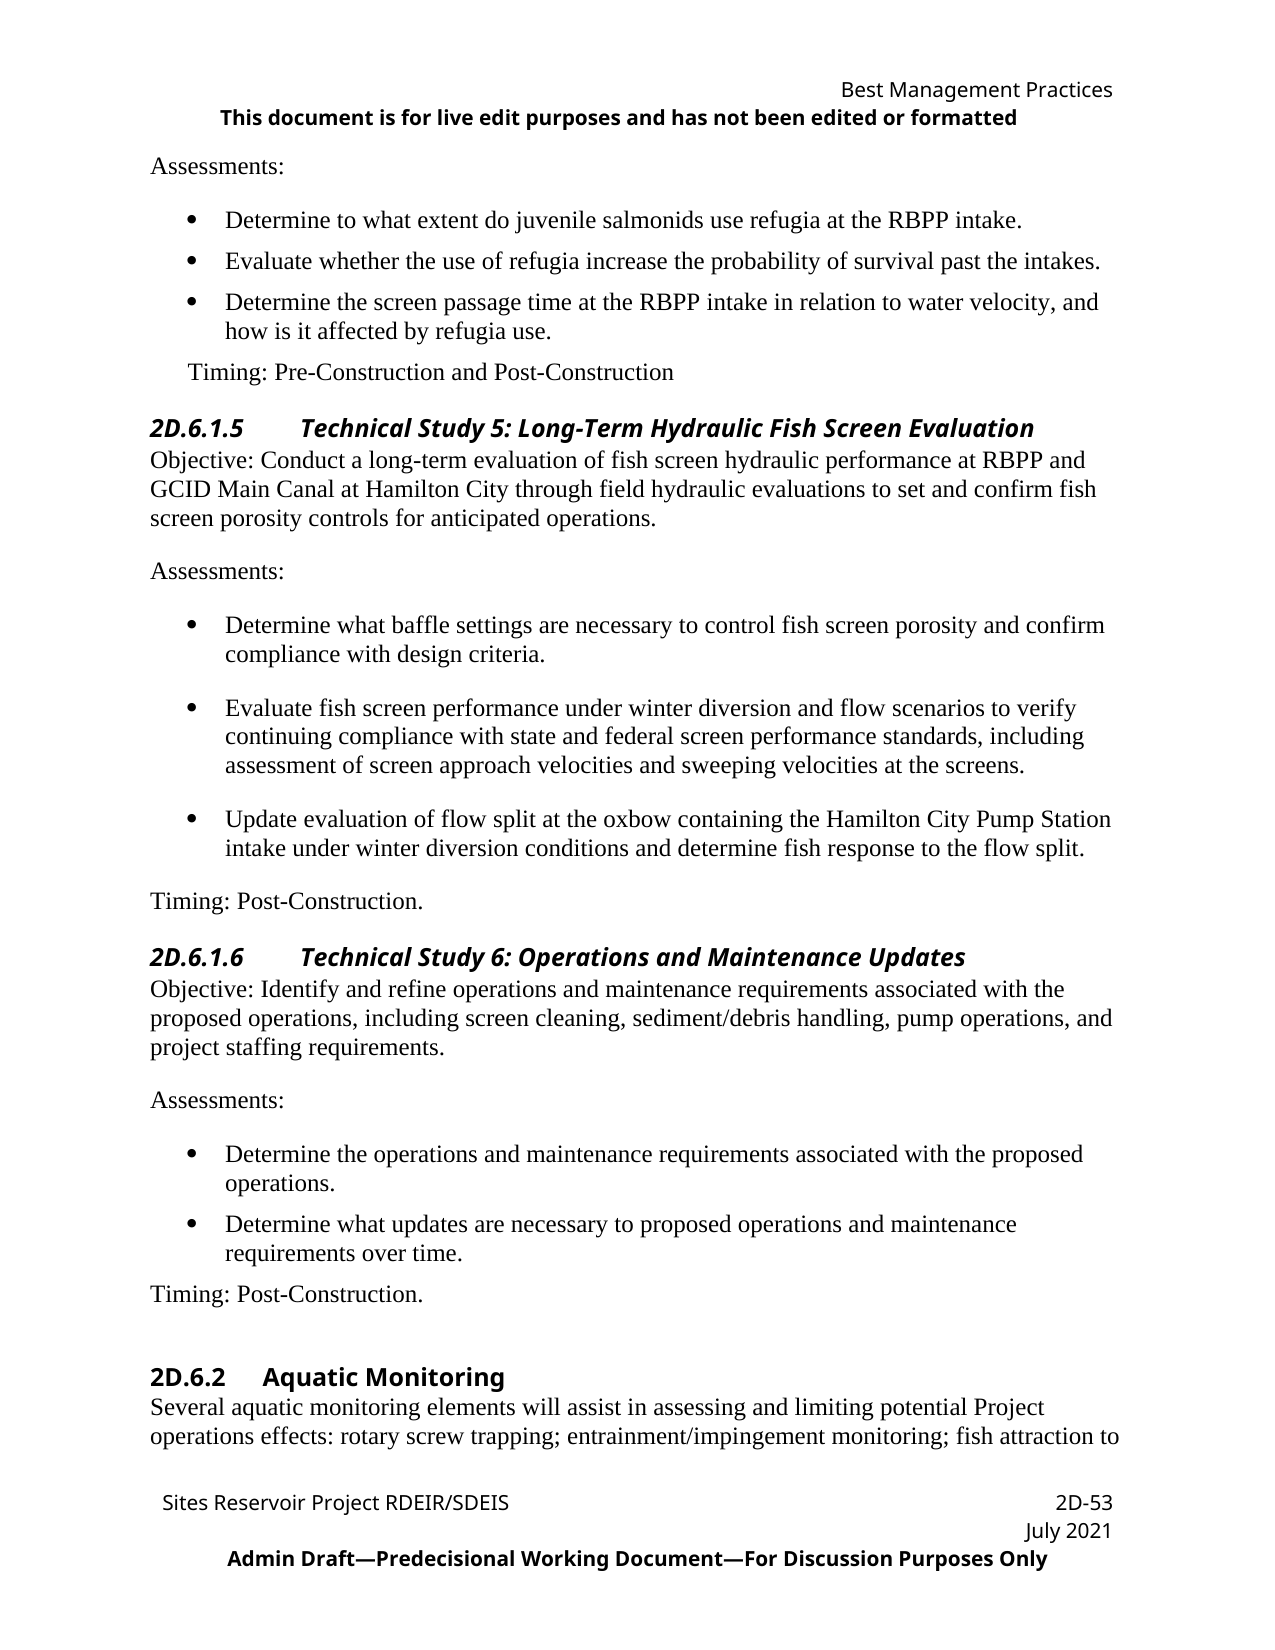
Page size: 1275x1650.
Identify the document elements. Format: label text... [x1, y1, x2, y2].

list Determine the operations and maintenance requirements associated with the proposed operations. [187, 1139, 1125, 1197]
list Determine to what extent do juvenile salmonids use refugia at the RBPP intake. [187, 205, 1125, 233]
text Objective: Identify and refine operations and maintenance requirements associated with the proposed operations, including screen cleaning, sediment/debris handling, pump operations, and project staffing requirements. [150, 974, 1125, 1060]
subtitle Technical Study 6: Operations and Maintenance Updates [150, 940, 1125, 974]
list Evaluate fish screen performance under winter diversion and flow scenarios to verify continuing compliance with state and federal screen performance standards, including assessment of screen approach velocities and sweeping velocities at the screens. [187, 693, 1125, 779]
list Determine the screen passage time at the RBPP intake in relation to water velocity, and how is it affected by refugia use. [187, 287, 1125, 345]
list Determine what updates are necessary to proposed operations and maintenance requirements over time. [187, 1209, 1125, 1267]
list Determine what baffle settings are necessary to control fish screen porosity and confirm compliance with design criteria. [187, 610, 1125, 668]
text Objective: Conduct a long-term evaluation of fish screen hydraulic performance at RBPP and GCID Main Canal at Hamilton City through field hydraulic evaluations to set and confirm fish screen porosity controls for anticipated operations. [150, 445, 1125, 531]
list Update evaluation of flow split at the oxbow containing the Hamilton City Pump Station intake under winter diversion conditions and determine fish response to the flow split. [187, 804, 1125, 861]
text Assessments: [150, 1085, 1125, 1114]
subtitle Aquatic Monitoring [150, 1362, 1125, 1392]
subtitle Technical Study 5: Long-Term Hydraulic Fish Screen Evaluation [150, 411, 1125, 445]
list Timing: Pre-Construction and Post-Construction [187, 357, 1125, 386]
text Assessments: [150, 151, 1125, 180]
list Timing: Post-Construction. [150, 1279, 1125, 1308]
list Evaluate whether the use of refugia increase the probability of survival past the intakes. [187, 246, 1125, 275]
text Assessments: [150, 556, 1125, 585]
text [150, 1392, 1125, 1450]
text Timing: Post-Construction. [150, 886, 1125, 915]
